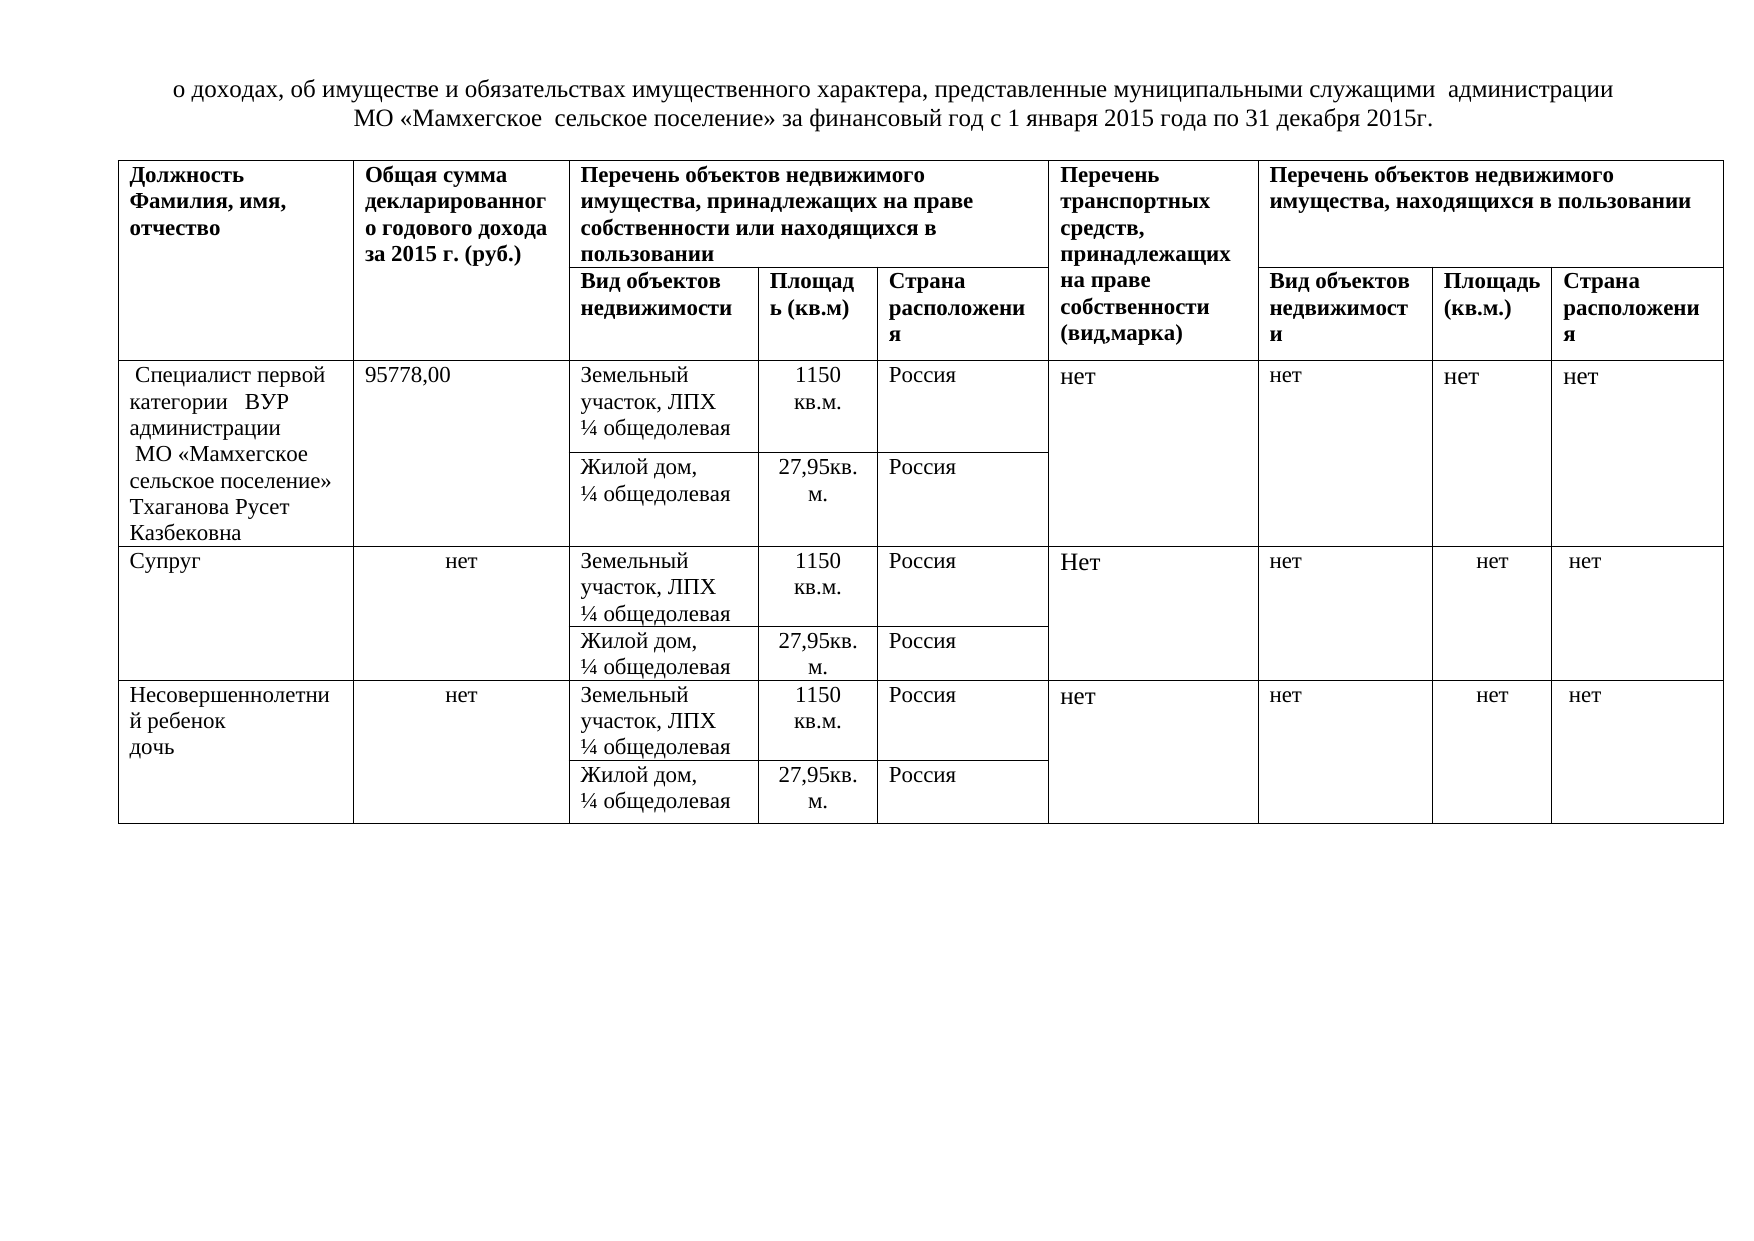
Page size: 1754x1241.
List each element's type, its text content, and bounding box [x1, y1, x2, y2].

table_cell 1150 кв.м. [759, 681, 877, 760]
table_cell Специалист первой категории ВУР администрации МО «Мамхегское сельское поселение» Тхаганова Русет Казбековна [119, 361, 353, 546]
table_cell Россия [878, 761, 1048, 822]
table_cell 27,95кв. м. [759, 627, 877, 680]
table_cell нет [1552, 361, 1723, 546]
text о доходах, об имуществе и обязательствах имущественного характера, представленные муниципальными служащими администрации [118, 74, 1668, 103]
table_cell нет [1552, 681, 1723, 822]
table_header Перечень объектов недвижимого имущества, находящихся в пользовании [1259, 161, 1723, 267]
table_header Должность Фамилия, имя, отчество [119, 161, 353, 360]
table_cell нет [1552, 547, 1723, 680]
table_cell нет [354, 681, 569, 822]
table_cell 27,95кв. м. [759, 453, 877, 546]
table_cell Россия [878, 681, 1048, 760]
table_cell Страна расположения [878, 268, 1048, 360]
table_cell Несовершеннолетний ребенок дочь [119, 681, 353, 822]
table_cell Россия [878, 547, 1048, 626]
table_cell нет [1259, 361, 1432, 546]
table_cell 1150 кв.м. [759, 361, 877, 452]
table_cell Площадь (кв.м.) [1433, 268, 1551, 360]
table_cell Жилой дом, ¼ общедолевая [570, 453, 758, 546]
table_header Перечень транспортных средств, принадлежащих на праве собственности (вид,марка) [1049, 161, 1258, 360]
table_cell Жилой дом, ¼ общедолевая [570, 761, 758, 822]
table_cell Вид объектов недвижимости [570, 268, 758, 360]
table_cell Страна расположения [1552, 268, 1723, 360]
table_cell 1150 кв.м. [759, 547, 877, 626]
table_header Перечень объектов недвижимого имущества, принадлежащих на праве собственности или находящихся в пользовании [570, 161, 1048, 267]
table_cell Россия [878, 361, 1048, 452]
table_cell Россия [878, 627, 1048, 680]
table_header Общая сумма декларированного годового дохода за 2015 г. (руб.) [354, 161, 569, 360]
table_cell нет [1433, 361, 1551, 546]
table_cell Земельный участок, ЛПХ ¼ общедолевая [570, 361, 758, 452]
table_cell Земельный участок, ЛПХ ¼ общедолевая [570, 681, 758, 760]
table_cell Земельный участок, ЛПХ ¼ общедолевая [570, 547, 758, 626]
table_cell Супруг [119, 547, 353, 680]
table_cell Вид объектов недвижимости [1259, 268, 1432, 360]
table_cell нет [1049, 361, 1258, 546]
table_cell Россия [878, 453, 1048, 546]
table_cell нет [1259, 681, 1432, 822]
table_cell нет [1433, 547, 1551, 680]
text МО «Мамхегское сельское поселение» за финансовый год с 1 января 2015 года по 31 декабря 2015г. [118, 103, 1668, 131]
table_cell нет [1049, 681, 1258, 822]
table_cell 95778,00 [354, 361, 569, 546]
table_cell 27,95кв. м. [759, 761, 877, 822]
table_cell нет [354, 547, 569, 680]
table_cell Нет [1049, 547, 1258, 680]
table_cell Площадь (кв.м) [759, 268, 877, 360]
table_cell нет [1433, 681, 1551, 822]
table_cell нет [1259, 547, 1432, 680]
table_cell Жилой дом, ¼ общедолевая [570, 627, 758, 680]
